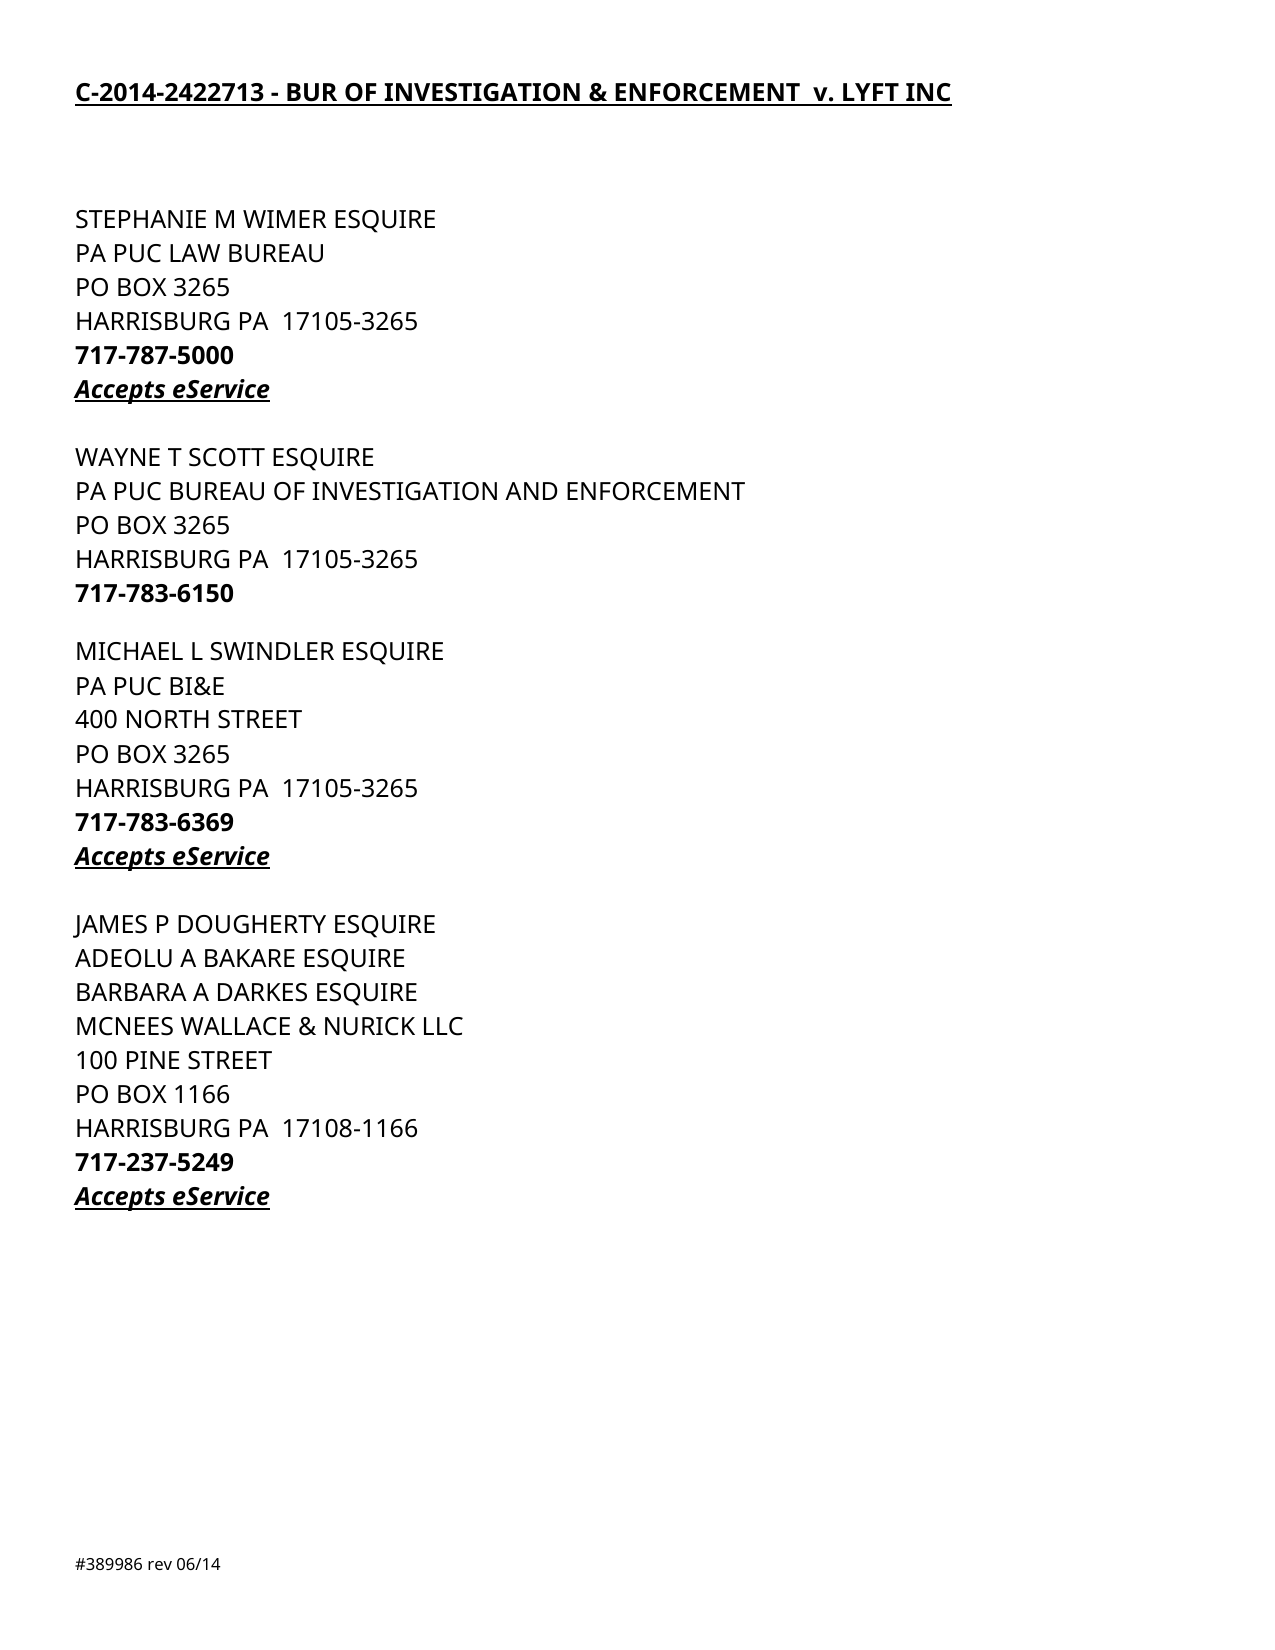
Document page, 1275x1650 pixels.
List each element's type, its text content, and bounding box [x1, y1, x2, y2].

text WAYNE T SCOTT ESQUIRE PA PUC BUREAU OF INVESTIGATION AND ENFORCEMENT PO BOX 3265 HARRISBURG PA 17105-3265 717-783-6150 [75, 440, 1200, 634]
text PA PUC BI&E 400 NORTH STREET PO BOX 3265 HARRISBURG PA 17105-3265 717-783-6369 Accepts eService [75, 668, 1200, 872]
text STEPHANIE M WIMER ESQUIRE PA PUC LAW BUREAU PO BOX 3265 HARRISBURG PA 17105-3265 717-787-5000 Accepts eService [75, 201, 1200, 406]
text JAMES P DOUGHERTY ESQUIRE ADEOLU A BAKARE ESQUIRE BARBARA A DARKES ESQUIRE [75, 907, 1200, 1009]
text MCNEES WALLACE & NURICK LLC 100 PINE STREET PO BOX 1166 HARRISBURG PA 17108-1166 717-237-5249 [75, 1009, 1200, 1179]
text MICHAEL L SWINDLER ESQUIRE [75, 634, 1200, 668]
text Accepts eService [75, 1179, 1200, 1213]
text C-2014-2422713 - BUR OF INVESTIGATION & ENFORCEMENT v. LYFT INC [75, 75, 1200, 167]
